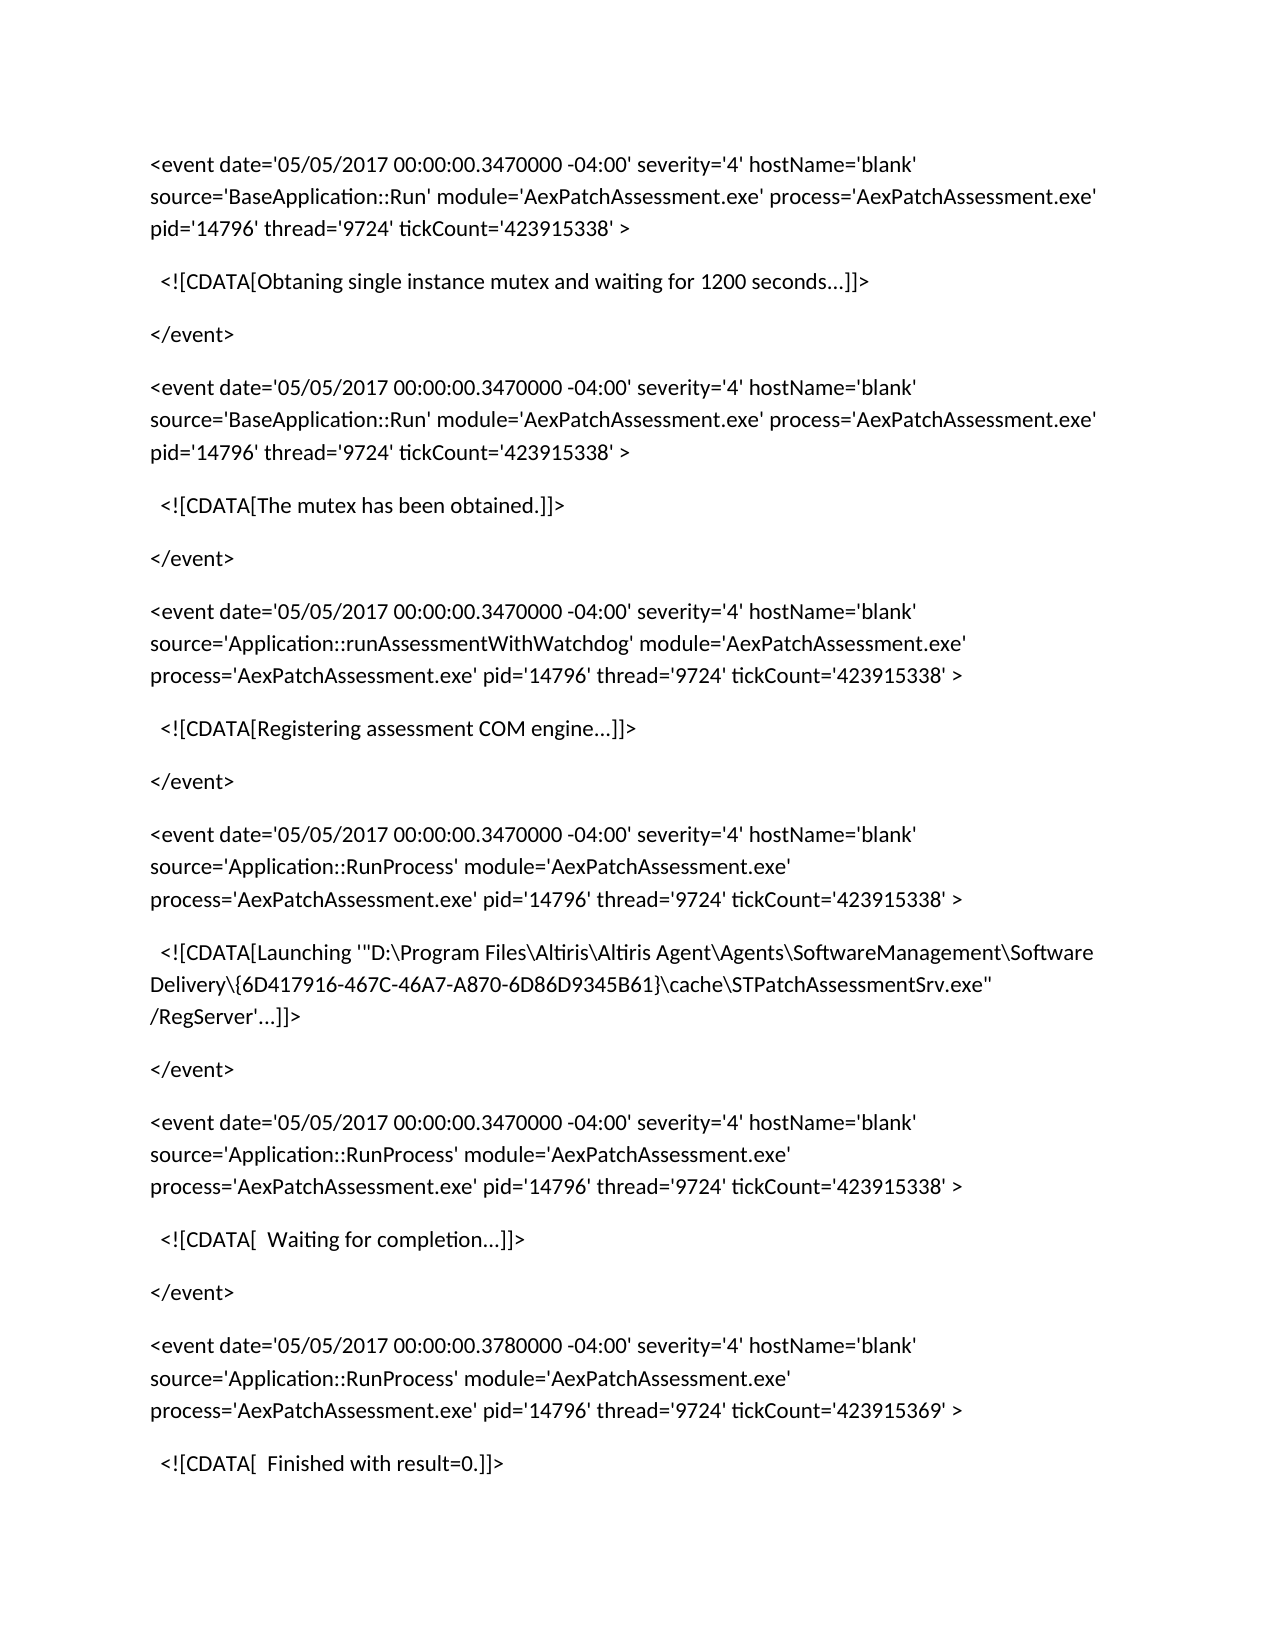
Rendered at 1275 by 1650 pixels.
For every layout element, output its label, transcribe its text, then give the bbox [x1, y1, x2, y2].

text <![CDATA[Obtaning single instance mutex and waiting for 1200 seconds...]]> [150, 267, 1125, 295]
text </event> [150, 544, 1125, 572]
text <![CDATA[ Waiting for completion...]]> [150, 1226, 1125, 1253]
text <![CDATA[The mutex has been obtained.]]> [150, 491, 1125, 519]
text </event> [150, 767, 1125, 795]
text <![CDATA[Launching '"D:\Program Files\Altiris\Altiris Agent\Agents\SoftwareManagement\Software Delivery\{6D417916-467C-46A7-A870-6D86D9345B61}\cache\STPatchAssessmentSrv.exe" /RegServer'...]]> [150, 938, 1125, 1030]
text </event> [150, 1055, 1125, 1083]
text </event> [150, 1278, 1125, 1307]
text <event date='05/05/2017 00:00:00.3470000 -04:00' severity='4' hostName='blank' source='Application::RunProcess' module='AexPatchAssessment.exe' process='AexPatchAssessment.exe' pid='14796' thread='9724' tickCount='423915338' > [150, 820, 1125, 913]
text </event> [150, 320, 1125, 348]
text <![CDATA[ Finished with result=0.]]> [150, 1449, 1125, 1477]
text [150, 150, 1125, 242]
text <event date='05/05/2017 00:00:00.3780000 -04:00' severity='4' hostName='blank' source='Application::RunProcess' module='AexPatchAssessment.exe' process='AexPatchAssessment.exe' pid='14796' thread='9724' tickCount='423915369' > [150, 1332, 1125, 1424]
text <event date='05/05/2017 00:00:00.3470000 -04:00' severity='4' hostName='blank' source='Application::runAssessmentWithWatchdog' module='AexPatchAssessment.exe' process='AexPatchAssessment.exe' pid='14796' thread='9724' tickCount='423915338' > [150, 597, 1125, 689]
text <event date='05/05/2017 00:00:00.3470000 -04:00' severity='4' hostName='blank' source='Application::RunProcess' module='AexPatchAssessment.exe' process='AexPatchAssessment.exe' pid='14796' thread='9724' tickCount='423915338' > [150, 1108, 1125, 1201]
text <![CDATA[Registering assessment COM engine...]]> [150, 714, 1125, 742]
